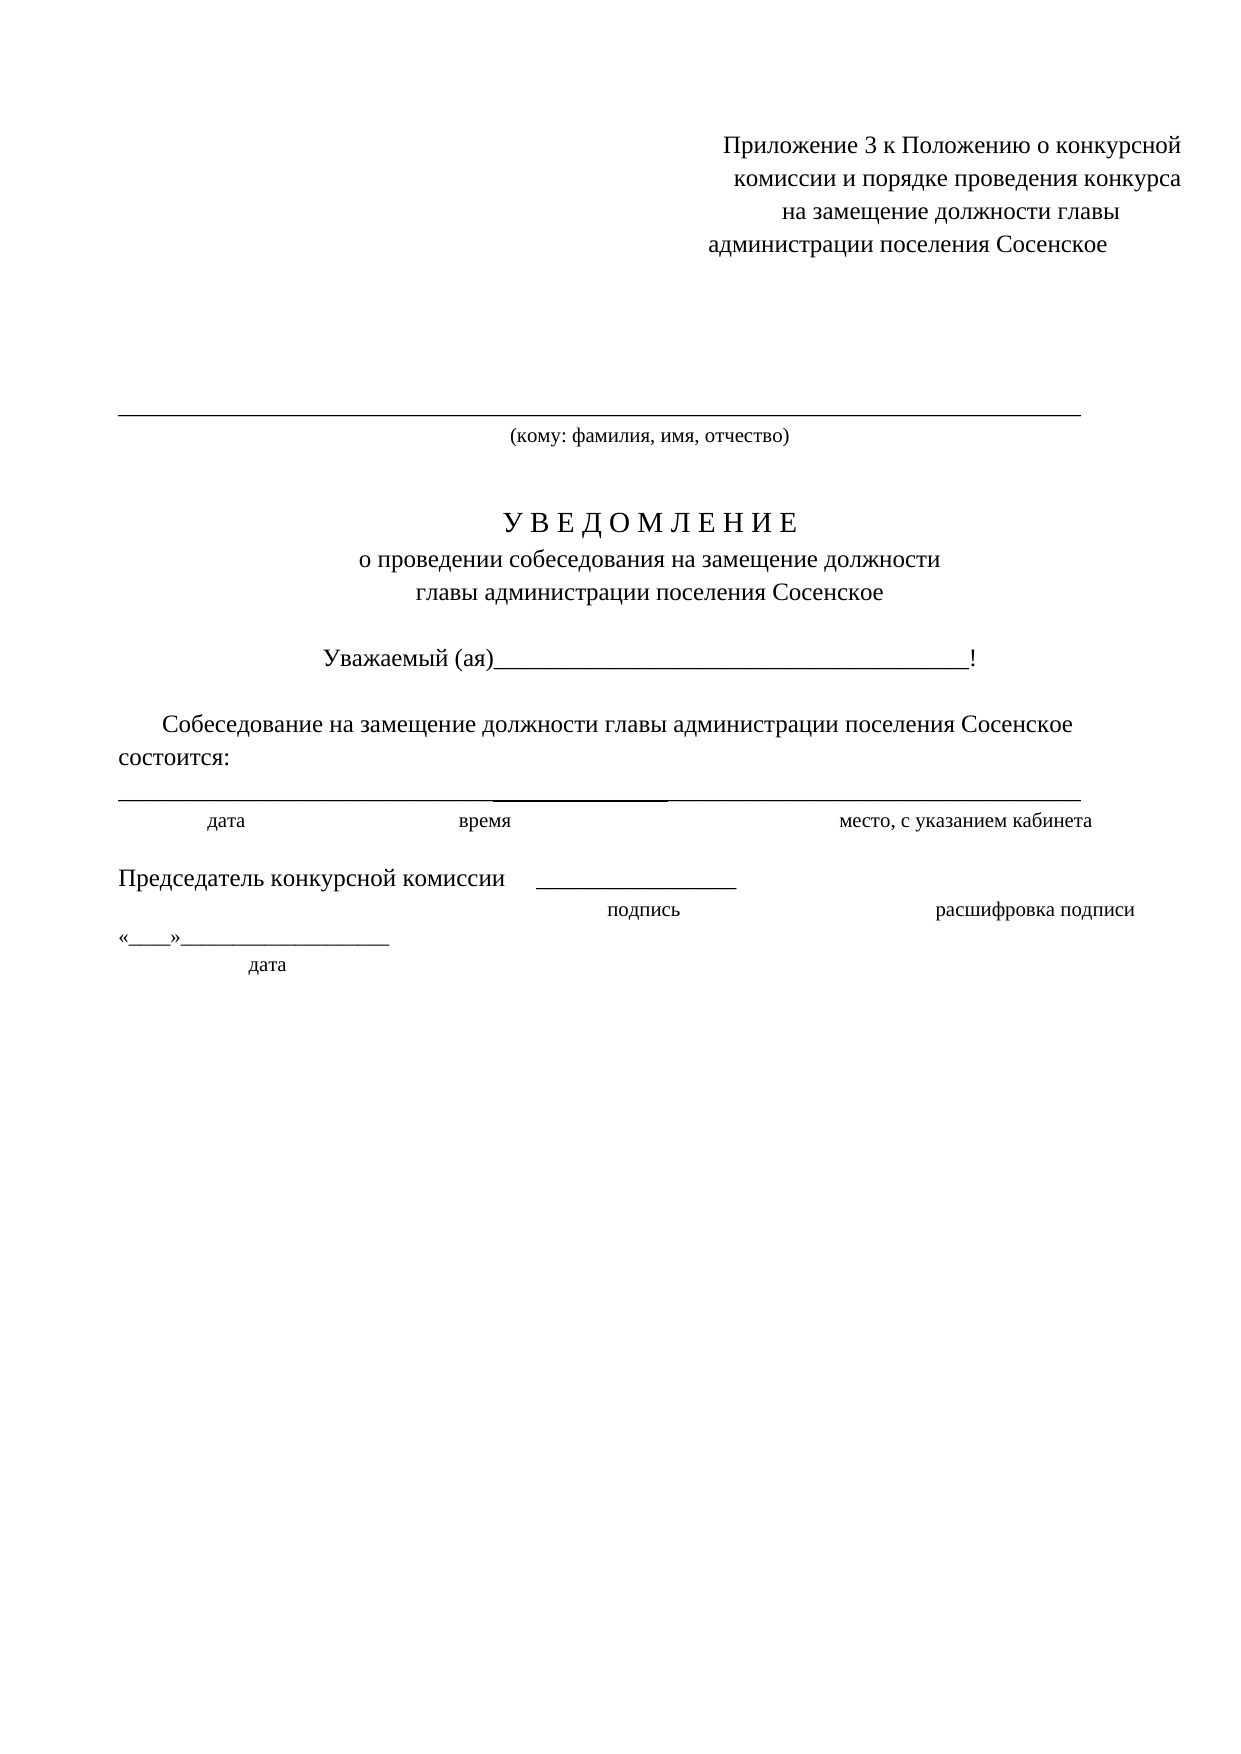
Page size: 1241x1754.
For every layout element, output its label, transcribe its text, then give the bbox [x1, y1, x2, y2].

text подпись расшифровка подписи [118, 896, 1181, 921]
text на замещение должности главы администрации поселения Сосенское [708, 196, 1181, 258]
text _____________________________________________________________________________ [118, 390, 1181, 418]
text дата [118, 952, 1181, 976]
text главы администрации поселения Сосенское [118, 577, 1181, 606]
text «____»____________________ [118, 924, 1181, 948]
text дата время место, с указанием кабинета [118, 808, 1181, 832]
text Председатель конкурсной комиссии ________________ [118, 863, 1181, 892]
text Приложение 3 к Положению о конкурсной комиссии и порядке проведения конкурса [561, 130, 1181, 192]
text У В Е Д О М Л Е Н И Е [118, 506, 1181, 539]
text (кому: фамилия, имя, отчество) [118, 423, 1181, 447]
text Собеседование на замещение должности главы администрации поселения Сосенское состоится: [118, 709, 1181, 771]
text _____________________________________________________________________________ [118, 775, 1181, 804]
text о проведении собеседования на замещение должности [118, 544, 1181, 573]
text Уважаемый (ая)______________________________________! [118, 643, 1181, 672]
